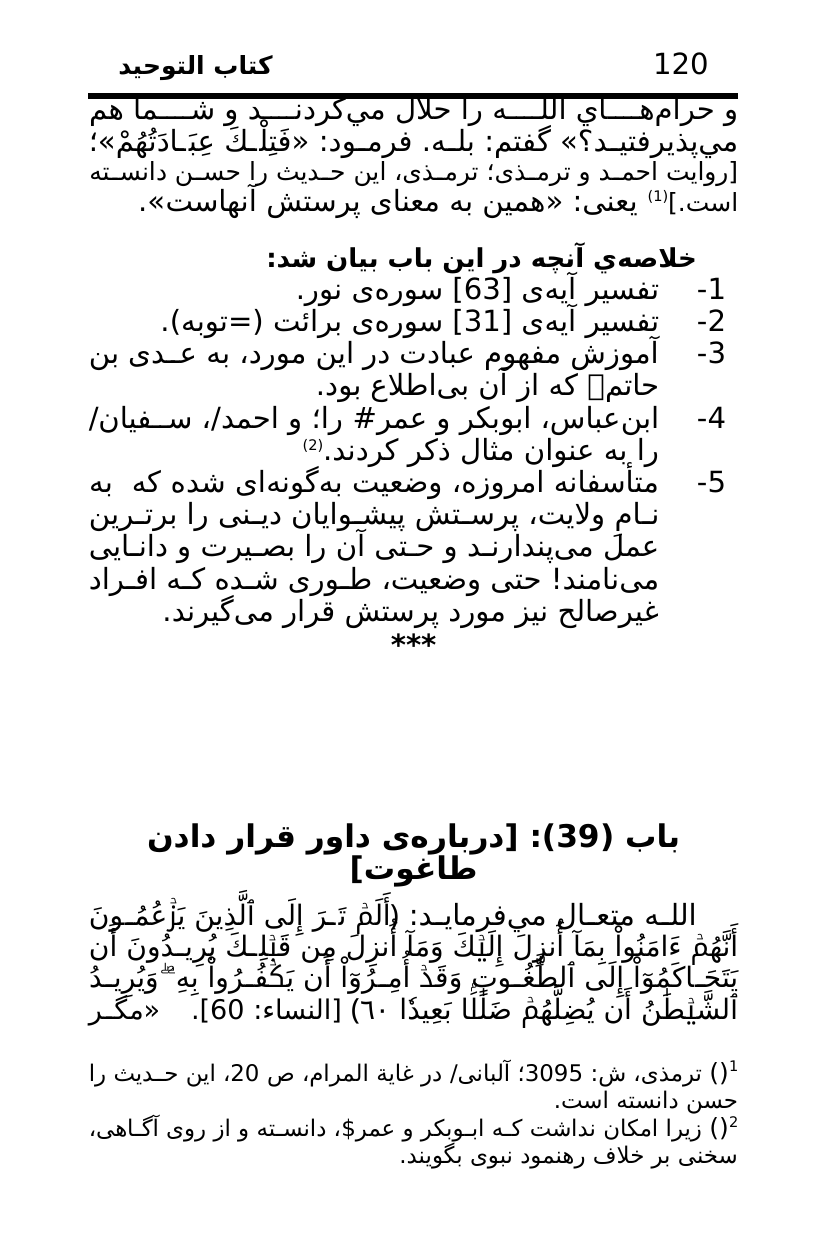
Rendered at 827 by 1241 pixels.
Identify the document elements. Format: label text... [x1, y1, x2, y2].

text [89, 94, 738, 218]
list تفسير آيه‌ی [31] سوره‌ی برائت (=توبه). [89, 306, 697, 338]
list آموزش مفهوم عبادت در این مورد، به عدی بن حاتم که از آن بی‌اطلاع بود. [89, 338, 697, 402]
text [89, 899, 738, 1026]
text خلاصه‌ي آنچه در اين باب بيان شد: [89, 243, 738, 273]
text باب (39): [درباره‌ی داور قرار دادن طاغوت] [89, 821, 738, 887]
text *** [89, 628, 738, 662]
list تفسير آيه‌ی [63] سور‌ه‌ی نور. [89, 273, 697, 306]
list ابن‌عباس، ابوبكر و عمر# را؛ و احمد/، سفيان/ را به عنوان مثال ذكر كردند.() [89, 402, 697, 467]
list متأسفانه امروزه، وضعیت به‌گونه‌ای شده که به نامِ ولایت، پرستش پیشوایان دینی را برترین عمل می‌پندارند و حتی آن را بصیرت و دانایی می‌نامند! حتی وضعیت، طوری شده که افراد غیرصالح نیز مورد پرستش قرار می‌گیرند. [89, 467, 697, 628]
